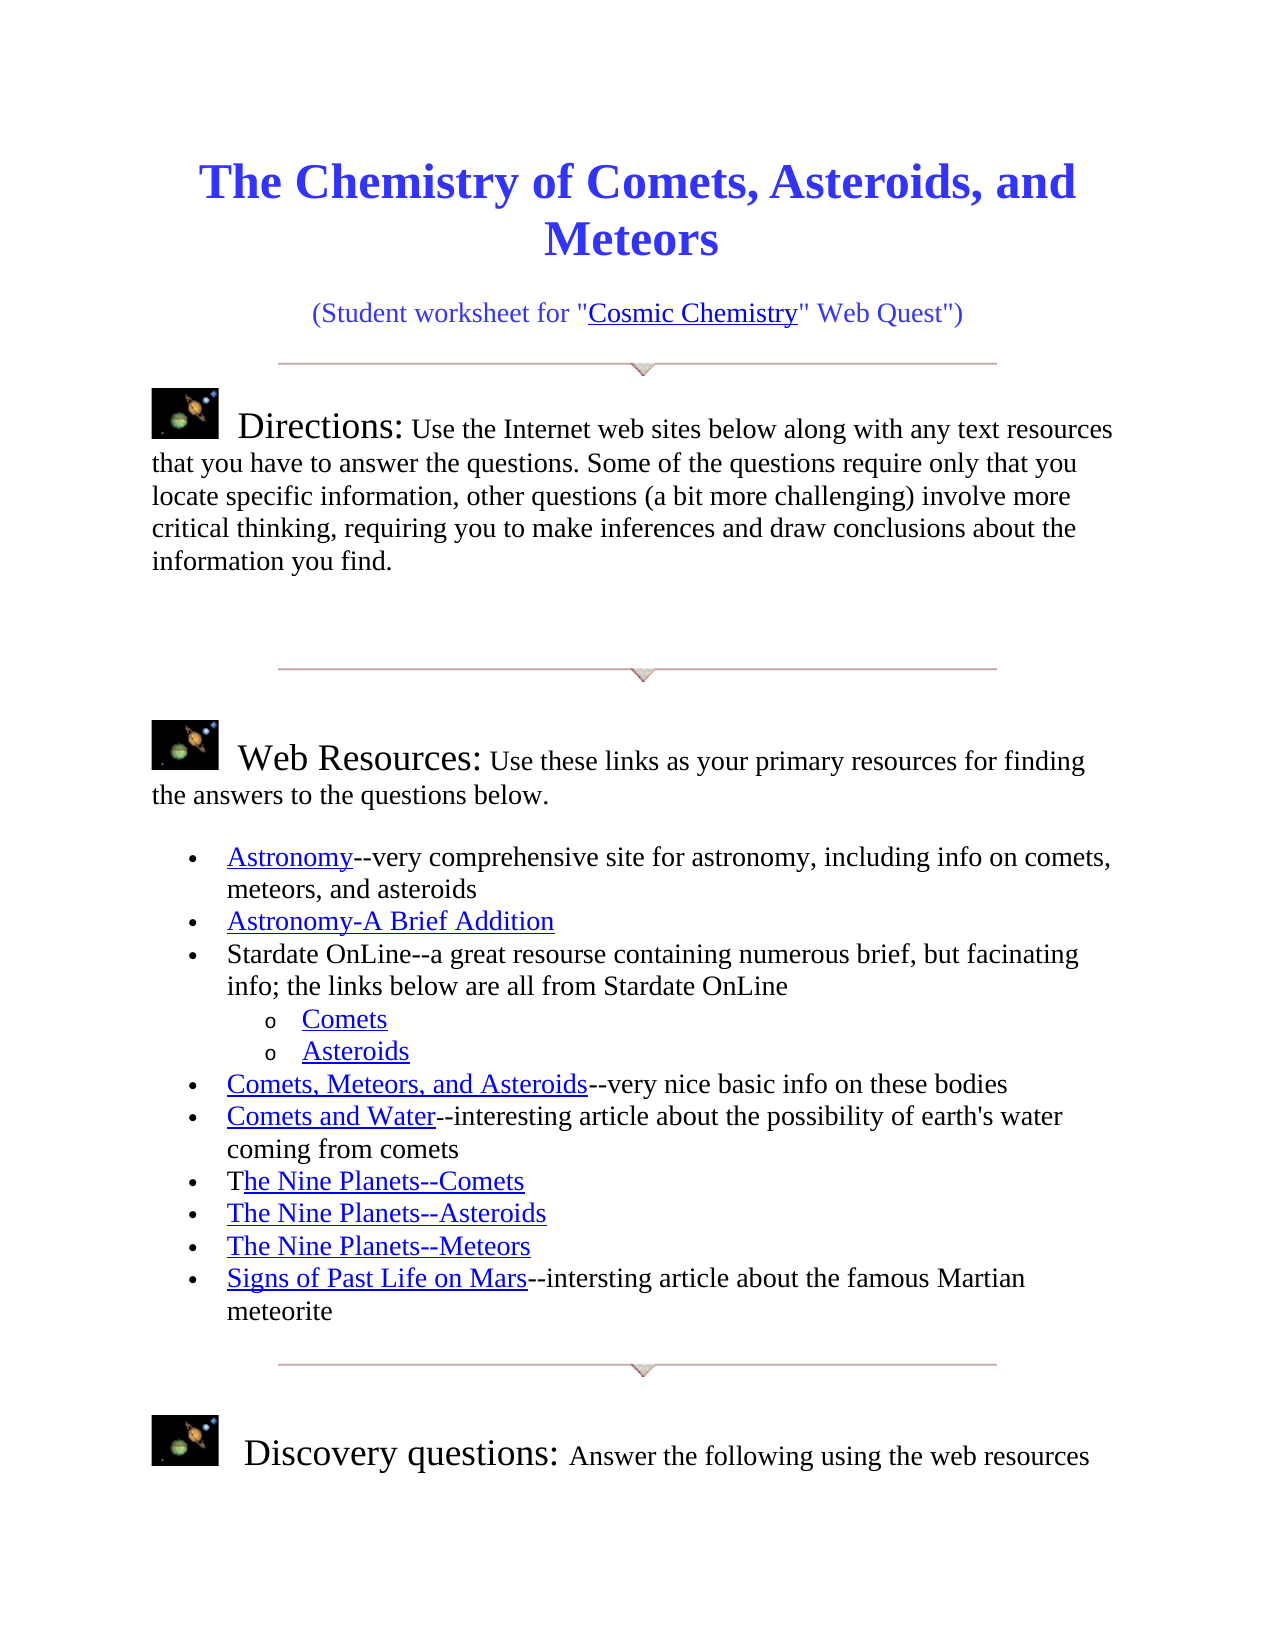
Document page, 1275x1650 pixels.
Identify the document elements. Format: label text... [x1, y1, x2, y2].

picture [278, 662, 997, 682]
picture [278, 1358, 997, 1377]
table_cell Directions: Use the Internet web sites below along with any text resources that you have to answer the questions. Some of the questions require only that you locate specific information, other questions (a bit more challenging) involve more critical thinking, requiring you to make inferences and draw conclusions about the information you find. Web Resources: Use these links as your primary resources for finding the answers to the questions below. Astronomy--very comprehensive site for astronomy, including info on comets, meteors, and asteroids Astronomy-A Brief Addition Stardate OnLine--a great resourse containing numerous brief, but facinating info; the links below are all from Stardate OnLine Comets Asteroids Comets, Meteors, and Asteroids--very nice basic info on these bodies Comets and Water--interesting article about the possibility of earth's water coming from comets The Nine Planets--Comets The Nine Planets--Asteroids The Nine Planets--Meteors Signs of Past Life on Mars--intersting article about the famous Martian meteorite [150, 387, 1125, 1357]
picture [151, 720, 219, 770]
picture [151, 1415, 219, 1466]
picture [151, 388, 219, 439]
picture [278, 357, 997, 376]
table_header The Chemistry of Comets, Asteroids, and Meteors (Student worksheet for "Cosmic Chemistry" Web Quest") [150, 150, 1125, 387]
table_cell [150, 1357, 1125, 1500]
